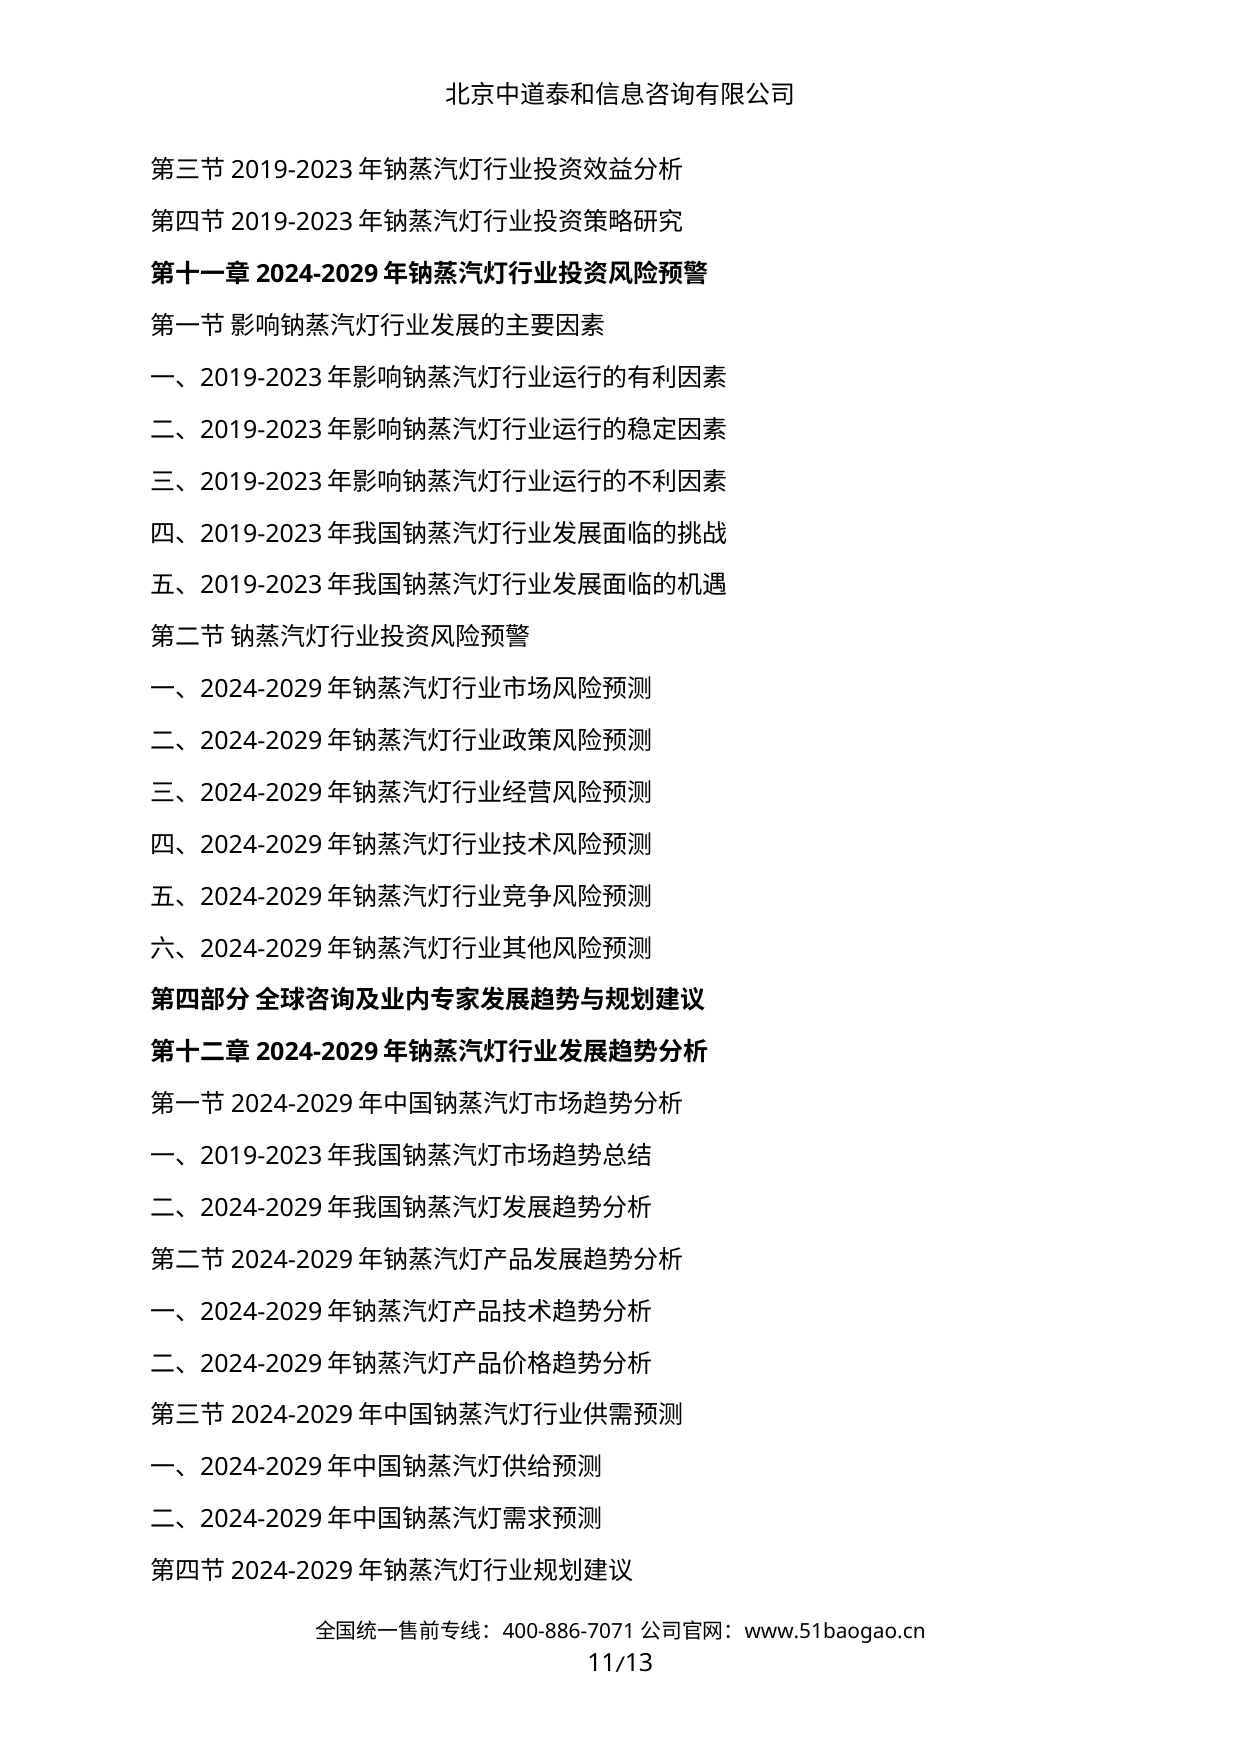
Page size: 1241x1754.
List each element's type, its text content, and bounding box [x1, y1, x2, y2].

text 一、2024-2029年钠蒸汽灯行业市场风险预测 [150, 669, 1090, 705]
text 二、2024-2029年钠蒸汽灯行业政策风险预测 [150, 721, 1090, 757]
text 第三节 2019-2023年钠蒸汽灯行业投资效益分析 [150, 150, 1090, 186]
text 二、2024-2029年我国钠蒸汽灯发展趋势分析 [150, 1187, 1090, 1224]
text 二、2019-2023年影响钠蒸汽灯行业运行的稳定因素 [150, 409, 1090, 446]
text 第四节 2024-2029年钠蒸汽灯行业规划建议 [150, 1551, 1090, 1587]
text 五、2019-2023年我国钠蒸汽灯行业发展面临的机遇 [150, 565, 1090, 601]
text 第十二章 2024-2029年钠蒸汽灯行业发展趋势分析 [150, 1032, 1090, 1068]
text 一、2024-2029年钠蒸汽灯产品技术趋势分析 [150, 1291, 1090, 1327]
text 一、2019-2023年我国钠蒸汽灯市场趋势总结 [150, 1136, 1090, 1172]
text 五、2024-2029年钠蒸汽灯行业竞争风险预测 [150, 876, 1090, 912]
text 一、2019-2023年影响钠蒸汽灯行业运行的有利因素 [150, 357, 1090, 394]
text 六、2024-2029年钠蒸汽灯行业其他风险预测 [150, 928, 1090, 964]
text 第十一章 2024-2029年钠蒸汽灯行业投资风险预警 [150, 254, 1090, 290]
text 第三节 2024-2029年中国钠蒸汽灯行业供需预测 [150, 1395, 1090, 1431]
text 三、2024-2029年钠蒸汽灯行业经营风险预测 [150, 772, 1090, 809]
text 三、2019-2023年影响钠蒸汽灯行业运行的不利因素 [150, 461, 1090, 497]
text 二、2024-2029年钠蒸汽灯产品价格趋势分析 [150, 1343, 1090, 1379]
text 四、2019-2023年我国钠蒸汽灯行业发展面临的挑战 [150, 513, 1090, 549]
text 第二节 钠蒸汽灯行业投资风险预警 [150, 617, 1090, 653]
text 第四部分 全球咨询及业内专家发展趋势与规划建议 [150, 980, 1090, 1016]
text 一、2024-2029年中国钠蒸汽灯供给预测 [150, 1447, 1090, 1483]
text 第一节 影响钠蒸汽灯行业发展的主要因素 [150, 306, 1090, 342]
text 第二节 2024-2029年钠蒸汽灯产品发展趋势分析 [150, 1239, 1090, 1276]
text 第一节 2024-2029年中国钠蒸汽灯市场趋势分析 [150, 1084, 1090, 1120]
text 第四节 2019-2023年钠蒸汽灯行业投资策略研究 [150, 202, 1090, 238]
text 二、2024-2029年中国钠蒸汽灯需求预测 [150, 1499, 1090, 1535]
text 四、2024-2029年钠蒸汽灯行业技术风险预测 [150, 824, 1090, 861]
